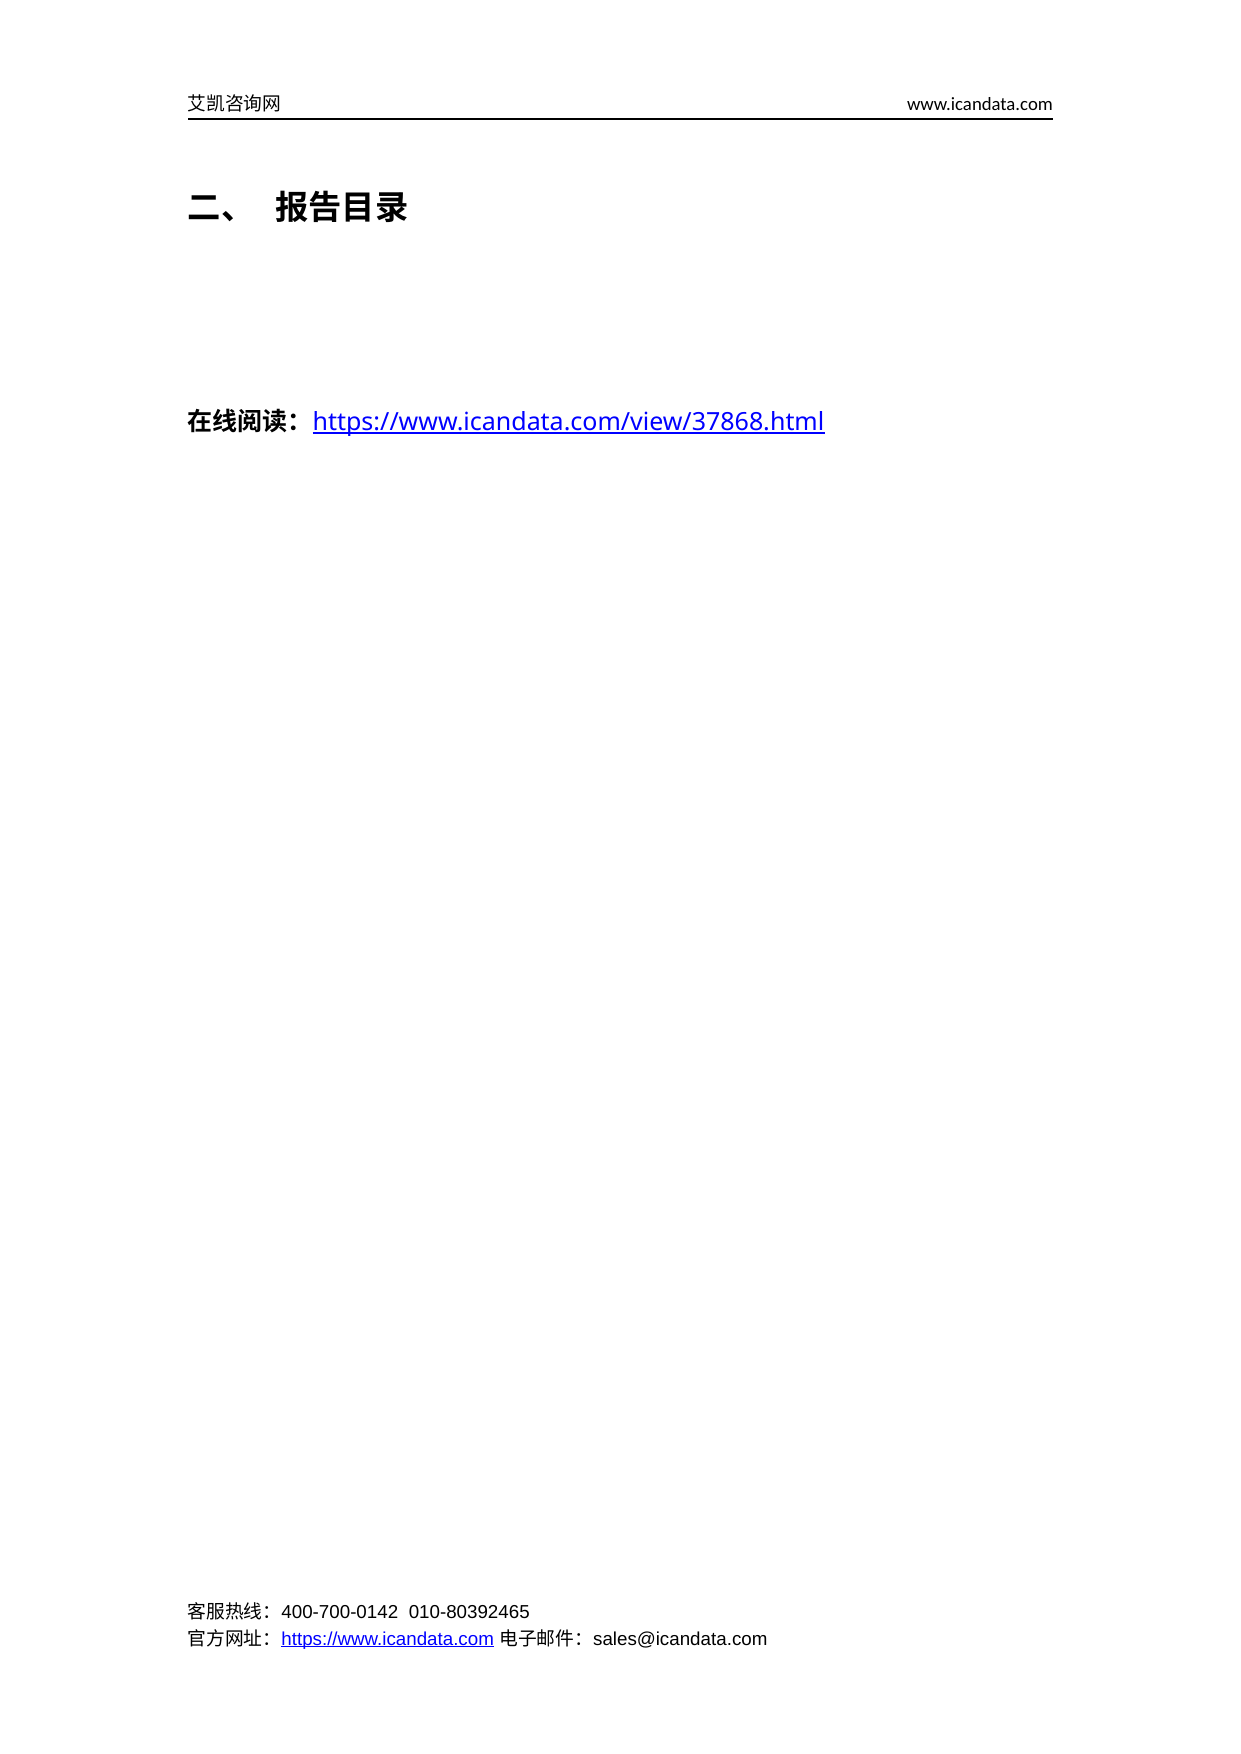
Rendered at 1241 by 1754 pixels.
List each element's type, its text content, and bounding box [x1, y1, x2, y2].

subtitle 报告目录 [187, 172, 1053, 237]
text 在线阅读：https://www.icandata.com/view/37868.html [187, 387, 1053, 452]
